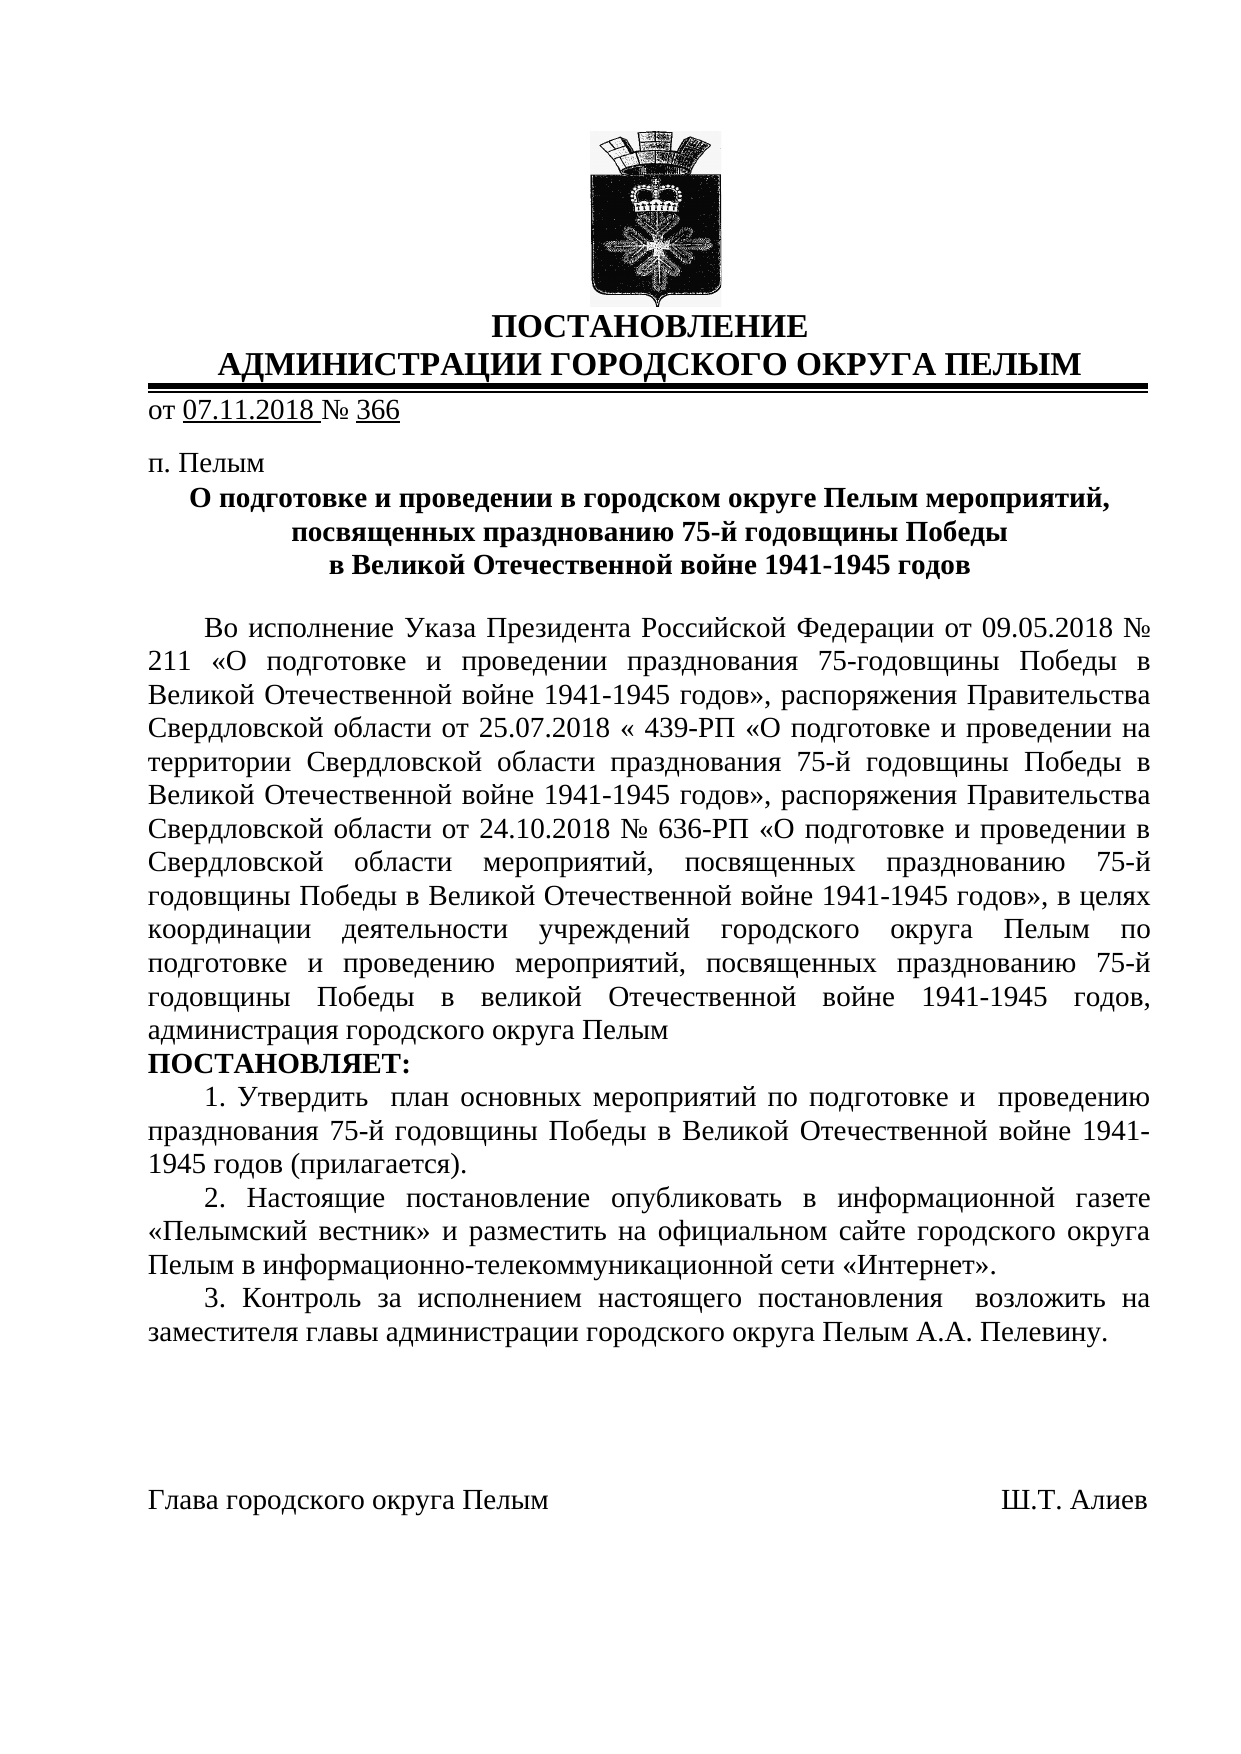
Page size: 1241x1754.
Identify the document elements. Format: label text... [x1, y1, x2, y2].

table_header от 07.11.2018 № 366 п. Пелым [148, 393, 1148, 480]
text ПОСТАНОВЛЯЕТ: [148, 1046, 1152, 1079]
text АДМИНИСТРАЦИИ ГОРОДСКОГО ОКРУГА ПЕЛЫМ [148, 345, 1152, 383]
picture [590, 131, 722, 307]
text 3. Контроль за исполнением настоящего постановления возложить на заместителя главы администрации городского округа Пелым А.А. Пелевину. [148, 1281, 1152, 1348]
text Глава городского округа Пелым Ш.Т. Алиев [148, 1482, 1152, 1515]
subtitle в Великой Отечественной войне 1941-1945 годов [148, 547, 1152, 581]
text Во исполнение Указа Президента Российской Федерации от 09.05.2018 № 211 «О подготовке и проведении празднования 75-годовщины Победы в Великой Отечественной войне 1941-1945 годов», распоряжения Правительства Свердловской области от 25.07.2018 « 439-РП «О подготовке и проведении на территории Свердловской области празднования 75-й годовщины Победы в Великой Отечественной войне 1941-1945 годов», распоряжения Правительства Свердловской области от 24.10.2018 № 636-РП «О подготовке и проведении в Свердловской области мероприятий, посвященных празднованию 75-й годовщины Победы в Великой Отечественной войне 1941-1945 годов», в целях координации деятельности учреждений городского округа Пелым по подготовке и проведению мероприятий, посвященных празднованию 75-й годовщины Победы в великой Отечественной войне 1941-1945 годов, администрация городского округа Пелым [148, 610, 1152, 1046]
text ПОСТАНОВЛЕНИЕ [148, 306, 1152, 345]
text 1. Утвердить план основных мероприятий по подготовке и проведению празднования 75-й годовщины Победы в Великой Отечественной войне 1941-1945 годов (прилагается). [148, 1079, 1152, 1180]
text 2. Настоящие постановление опубликовать в информационной газете «Пелымский вестник» и разместить на официальном сайте городского округа Пелым в информационно-телекоммуникационной сети «Интернет». [148, 1180, 1152, 1281]
subtitle О подготовке и проведении в городском округе Пелым мероприятий, посвященных празднованию 75-й годовщины Победы [148, 480, 1152, 547]
